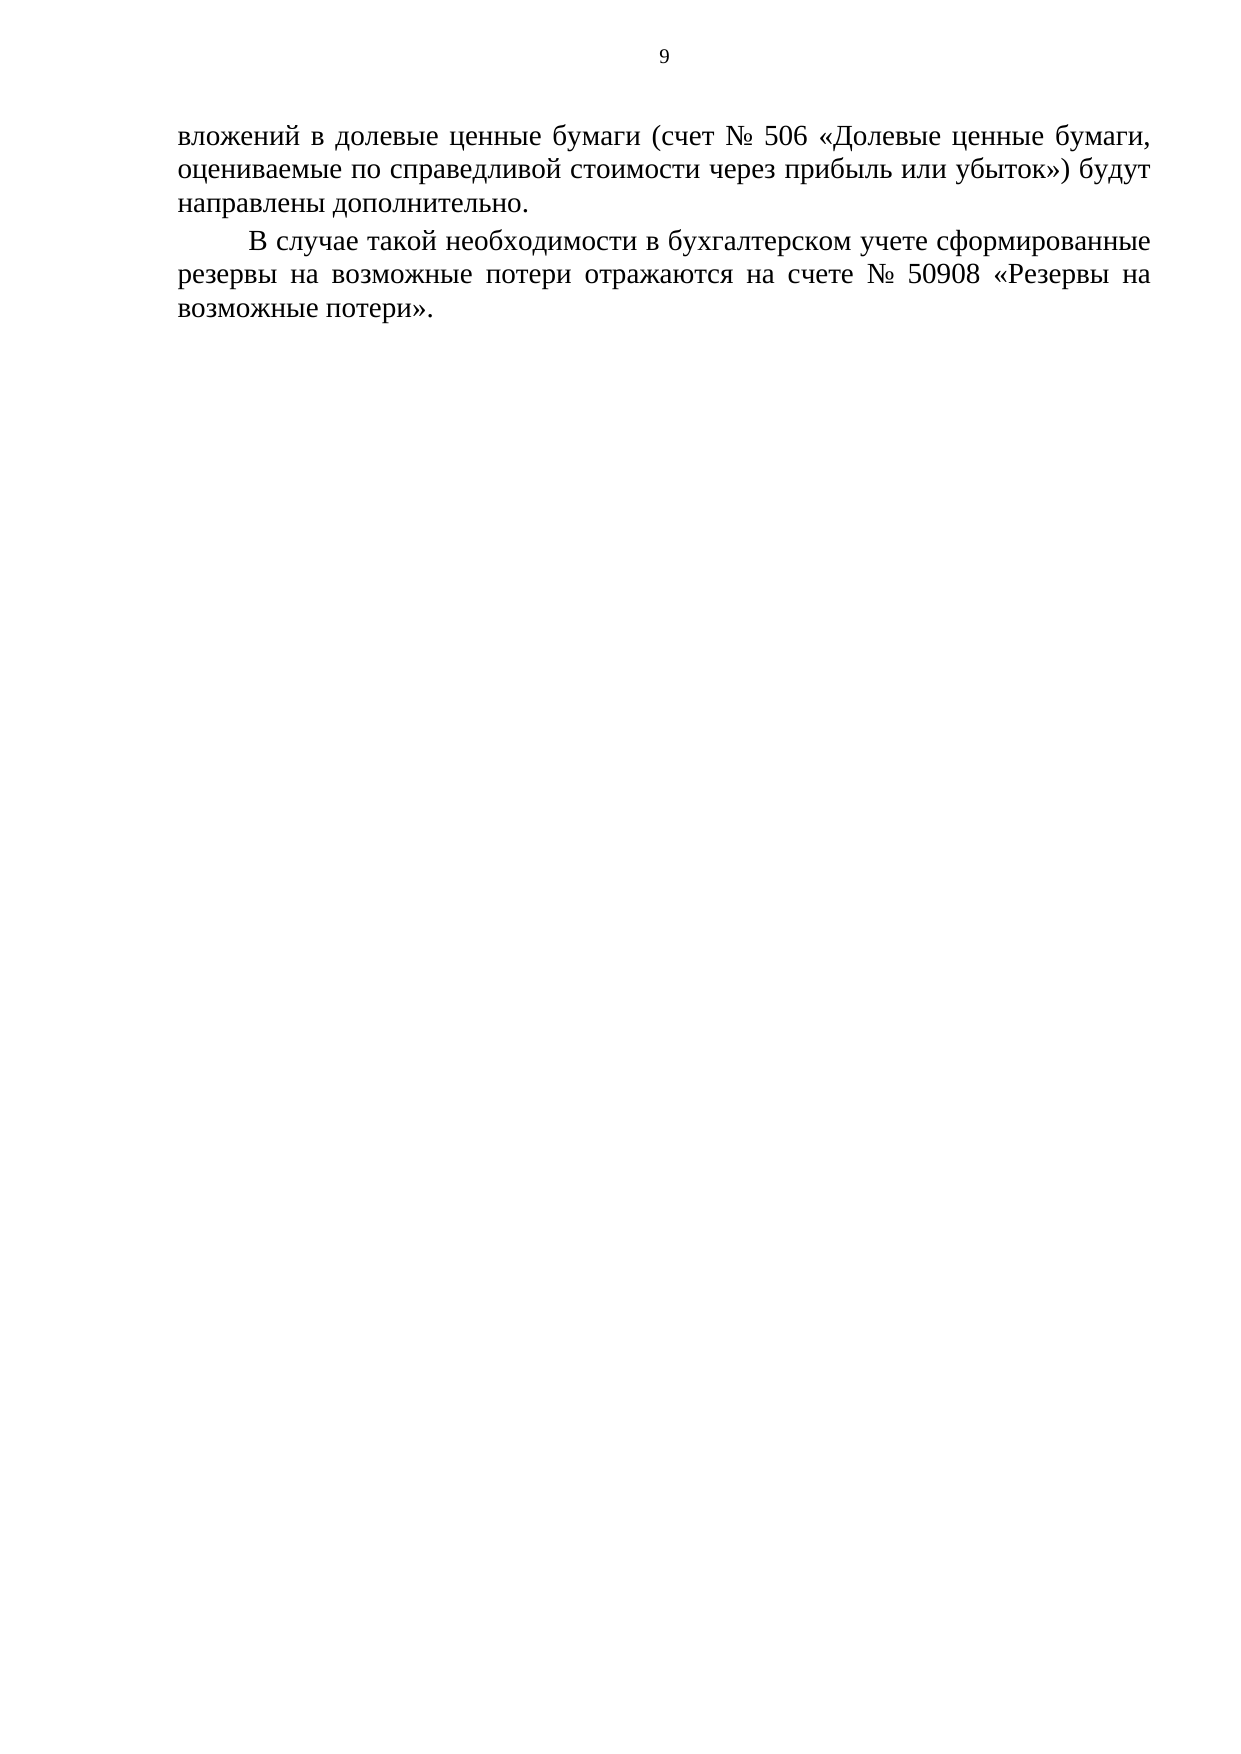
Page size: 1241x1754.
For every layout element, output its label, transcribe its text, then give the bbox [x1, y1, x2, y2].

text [177, 118, 1152, 219]
text В случае такой необходимости в бухгалтерском учете сформированные резервы на возможные потери отражаются на счете № 50908 «Резервы на возможные потери». [177, 223, 1152, 323]
